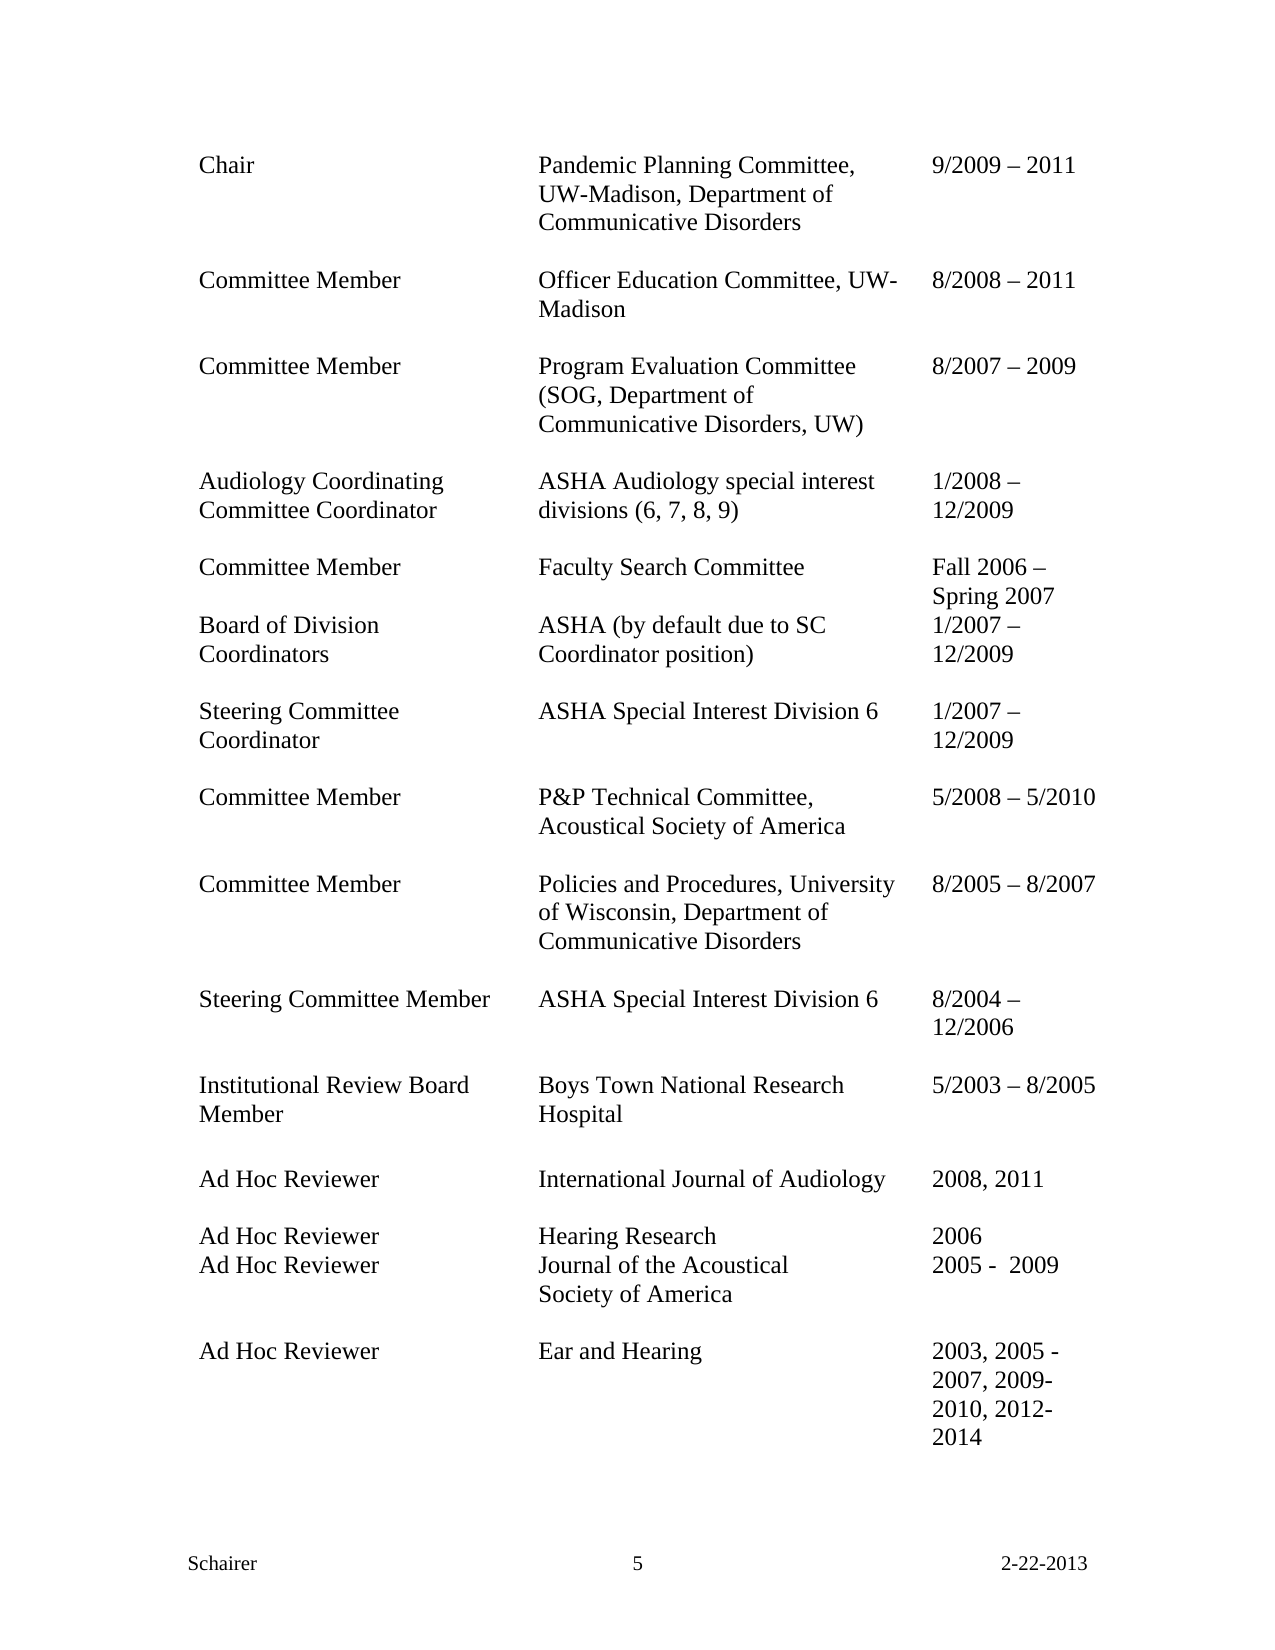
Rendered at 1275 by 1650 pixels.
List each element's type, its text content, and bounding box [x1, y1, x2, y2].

table_cell Ad Hoc Reviewer [188, 1221, 527, 1250]
table_cell 1/2008 – 12/2009 [921, 466, 1110, 552]
table_cell Ad Hoc Reviewer [188, 1164, 527, 1221]
table_cell P&P Technical Committee, Acoustical Society of [527, 783, 921, 869]
table_cell Committee Member [188, 265, 527, 351]
table_cell Steering Committee Member [188, 984, 527, 1070]
table_cell Committee Member [188, 869, 527, 984]
table_cell 2006 [921, 1221, 1110, 1250]
table_cell 2003, 2005 -2007, 2009-2010, 2012-2014 [921, 1336, 1110, 1480]
table_cell Journal of the Acoustical Society of [527, 1250, 921, 1336]
table_cell Ear and Hearing [527, 1336, 921, 1480]
table_cell 8/2004 – 12/2006 [921, 984, 1110, 1070]
table_cell [527, 1070, 921, 1164]
table_cell 2008, 2011 [921, 1164, 1110, 1221]
table_cell Ad Hoc Reviewer [188, 1336, 527, 1480]
table_cell Fall 2006 – Spring 2007 [921, 553, 1110, 610]
table_cell 8/2005 – 8/2007 [921, 869, 1110, 984]
table_cell Audiology Coordinating Committee Coordinator [188, 466, 527, 552]
table_cell Board of Division Coordinators [188, 610, 527, 696]
table_cell Committee Member [188, 783, 527, 869]
table_cell 8/2007 – 2009 [921, 351, 1110, 466]
table_cell 1/2007 – 12/2009 [921, 696, 1110, 782]
table_cell Steering Committee Coordinator [188, 696, 527, 782]
table_cell 2005 - 2009 [921, 1250, 1110, 1336]
table_cell ASHA Special Interest Division 6 [527, 696, 921, 782]
table_cell Policies and Procedures, , Department of Communicative Disorders [527, 869, 921, 984]
table_cell Chair [188, 150, 527, 265]
table_cell 5/2003 – 8/2005 [921, 1070, 1110, 1164]
table_cell Officer Education Committee, UW-Madison [527, 265, 921, 351]
table_cell Faculty Search Committee [527, 553, 921, 610]
table_cell 9/2009 – 2011 [921, 150, 1110, 265]
table_cell 5/2008 – 5/2010 [921, 783, 1110, 869]
table_cell Pandemic Planning Committee, UW-Madison, Department of Communicative Disorders [527, 150, 921, 265]
table_cell Committee Member [188, 553, 527, 610]
table_cell 1/2007 – 12/2009 [921, 610, 1110, 696]
table_cell Ad Hoc Reviewer [188, 1250, 527, 1336]
table_cell ASHA Audiology special interest divisions (6, 7, 8, 9) [527, 466, 921, 552]
table_cell ASHA Special Interest Division 6 [527, 984, 921, 1070]
table_cell ASHA (by default due to SC Coordinator position) [527, 610, 921, 696]
table_cell International Journal of Audiology [527, 1164, 921, 1221]
table_cell Hearing Research [527, 1221, 921, 1250]
table_cell Institutional Review Board Member [188, 1070, 527, 1164]
table_cell Program Evaluation Committee (SOG, Department of Communicative Disorders, UW) [527, 351, 921, 466]
table_cell 8/2008 – 2011 [921, 265, 1110, 351]
table_cell Committee Member [188, 351, 527, 466]
